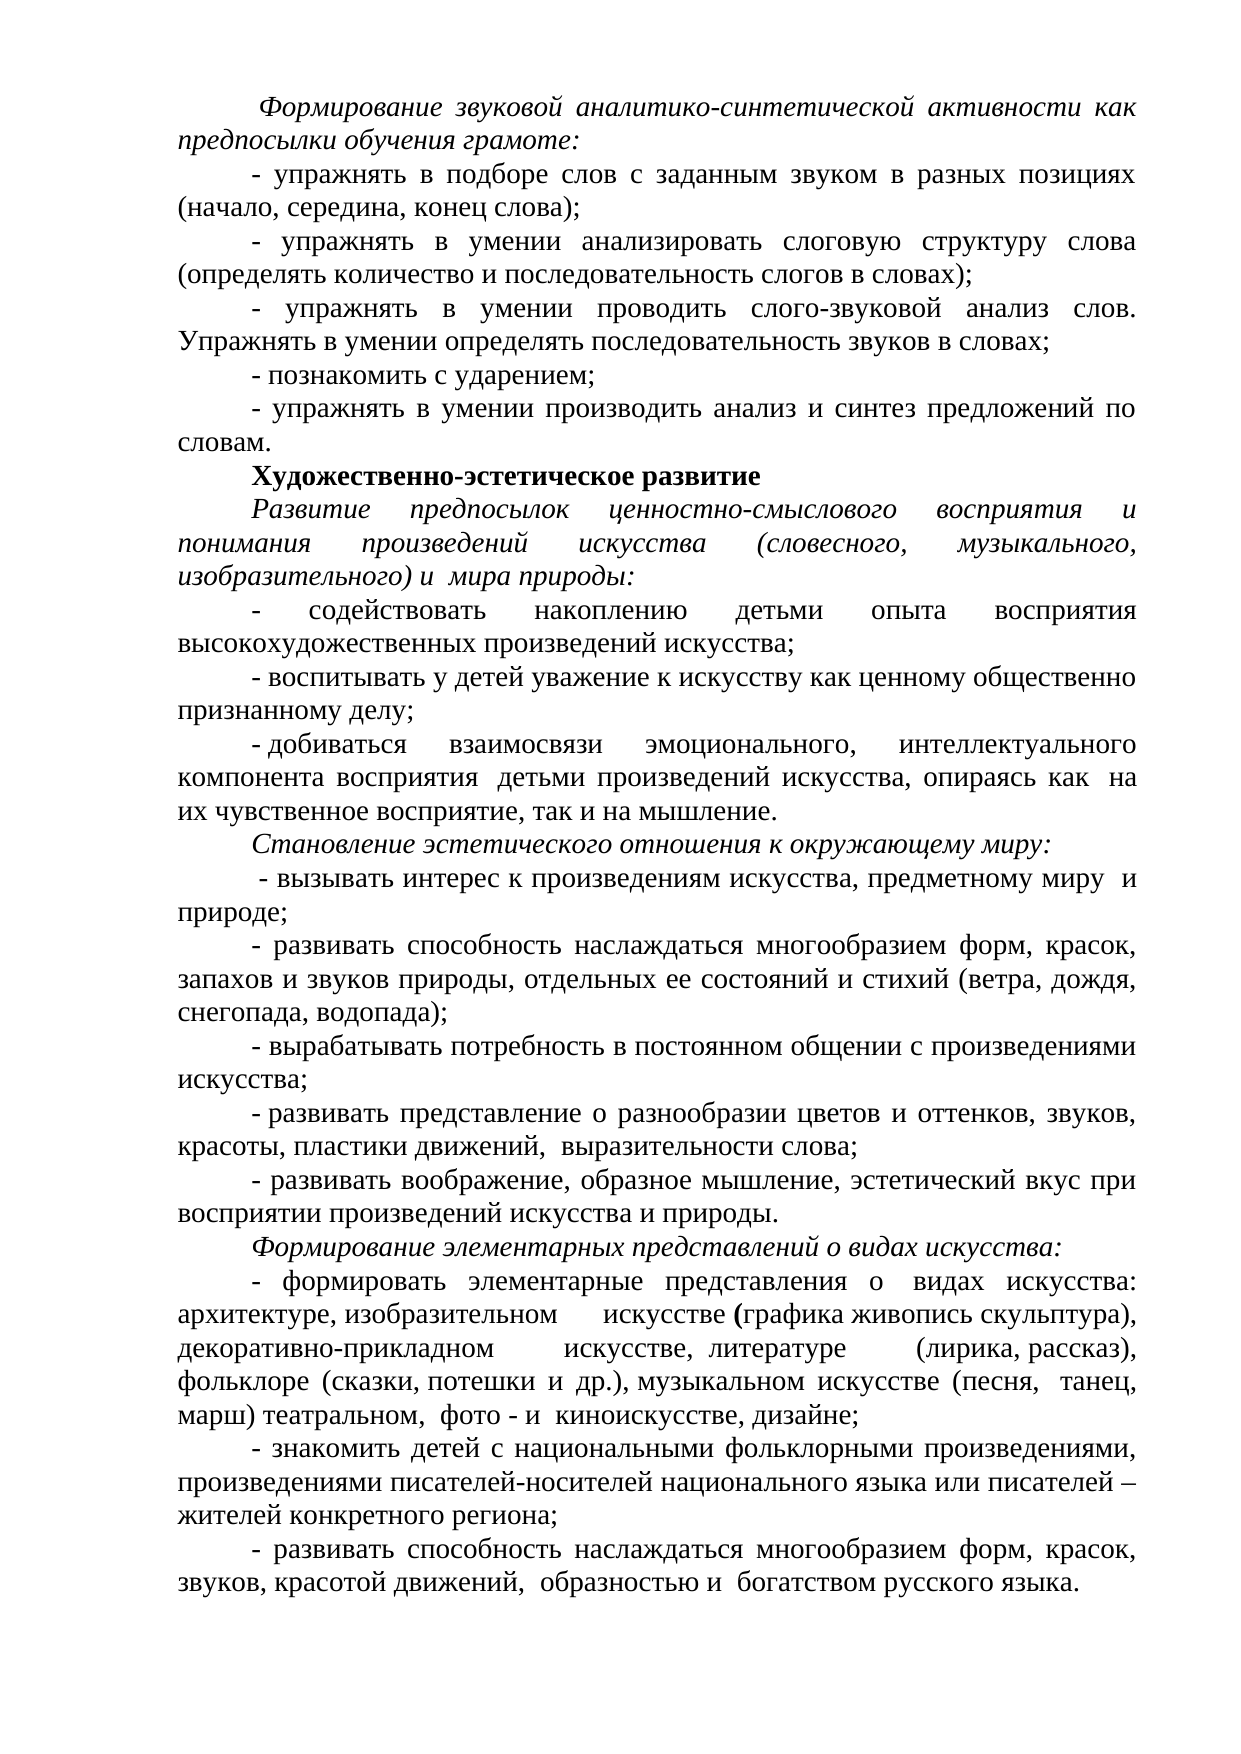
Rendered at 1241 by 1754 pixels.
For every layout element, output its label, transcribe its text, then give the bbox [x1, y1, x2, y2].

text - упражнять в умении анализировать слоговую структуру слова (определять количество и последовательность слогов в словах); [177, 223, 1137, 290]
text Становление эстетического отношения к окружающему миру: [177, 827, 1137, 860]
text Развитие предпосылок ценностно-смыслового восприятия и понимания произведений искусства (словесного, музыкального, изобразительного) и мира природы: [177, 491, 1137, 592]
text - содействовать накоплению детьми опыта восприятия высокохудожественных произведений искусства; [177, 592, 1137, 659]
text - знакомить детей с национальными фольклорными произведениями, произведениями писателей-носителей национального языка или писателей – жителей конкретного региона; [177, 1430, 1137, 1531]
text - упражнять в подборе слов с заданным звуком в разных позициях (начало, середина, конец слова); [177, 156, 1137, 223]
text - добиваться взаимосвязи эмоционального, интеллектуального компонента восприятия детьми произведений искусства, опираясь как на их чувственное восприятие, так и на мышление. [177, 726, 1137, 827]
text - познакомить с ударением; [177, 357, 1137, 391]
text - развивать способность наслаждаться многообразием форм, красок, звуков, красотой движений, образностью и богатством русского языка. [177, 1531, 1137, 1598]
text - воспитывать у детей уважение к искусству как ценному общественно признанному делу; [177, 659, 1137, 726]
text - упражнять в умении производить анализ и синтез предложений по словам. [177, 391, 1137, 458]
text - вызывать интерес к произведениям искусства, предметному миру и природе; [177, 860, 1137, 927]
text - развивать способность наслаждаться многообразием форм, красок, запахов и звуков природы, отдельных ее состояний и стихий (ветра, дождя, снегопада, водопада); [177, 927, 1137, 1028]
text Формирование звуковой аналитико-синтетической активности как предпосылки обучения грамоте: [177, 89, 1137, 156]
text - вырабатывать потребность в постоянном общении с произведениями искусства; [177, 1028, 1137, 1095]
text - упражнять в умении проводить слого-звуковой анализ слов. Упражнять в умении определять последовательность звуков в словах; [177, 290, 1137, 357]
text - формировать элементарные представления о видах искусства: архитектуре, изобразительном искусстве (графика живопись скульптура), декоративно-прикладном искусстве, литературе (лирика, рассказ), фольклоре (сказки, потешки и др.), музыкальном искусстве (песня, танец, марш) театральном, фото - и киноискусстве, дизайне; [177, 1263, 1137, 1430]
text Формирование элементарных представлений о видах искусства: [177, 1229, 1137, 1263]
text - развивать представление о разнообразии цветов и оттенков, звуков, красоты, пластики движений, выразительности слова; [177, 1095, 1137, 1162]
text Художественно-эстетическое развитие [177, 458, 1137, 491]
text - развивать воображение, образное мышление, эстетический вкус при восприятии произведений искусства и природы. [177, 1162, 1137, 1229]
